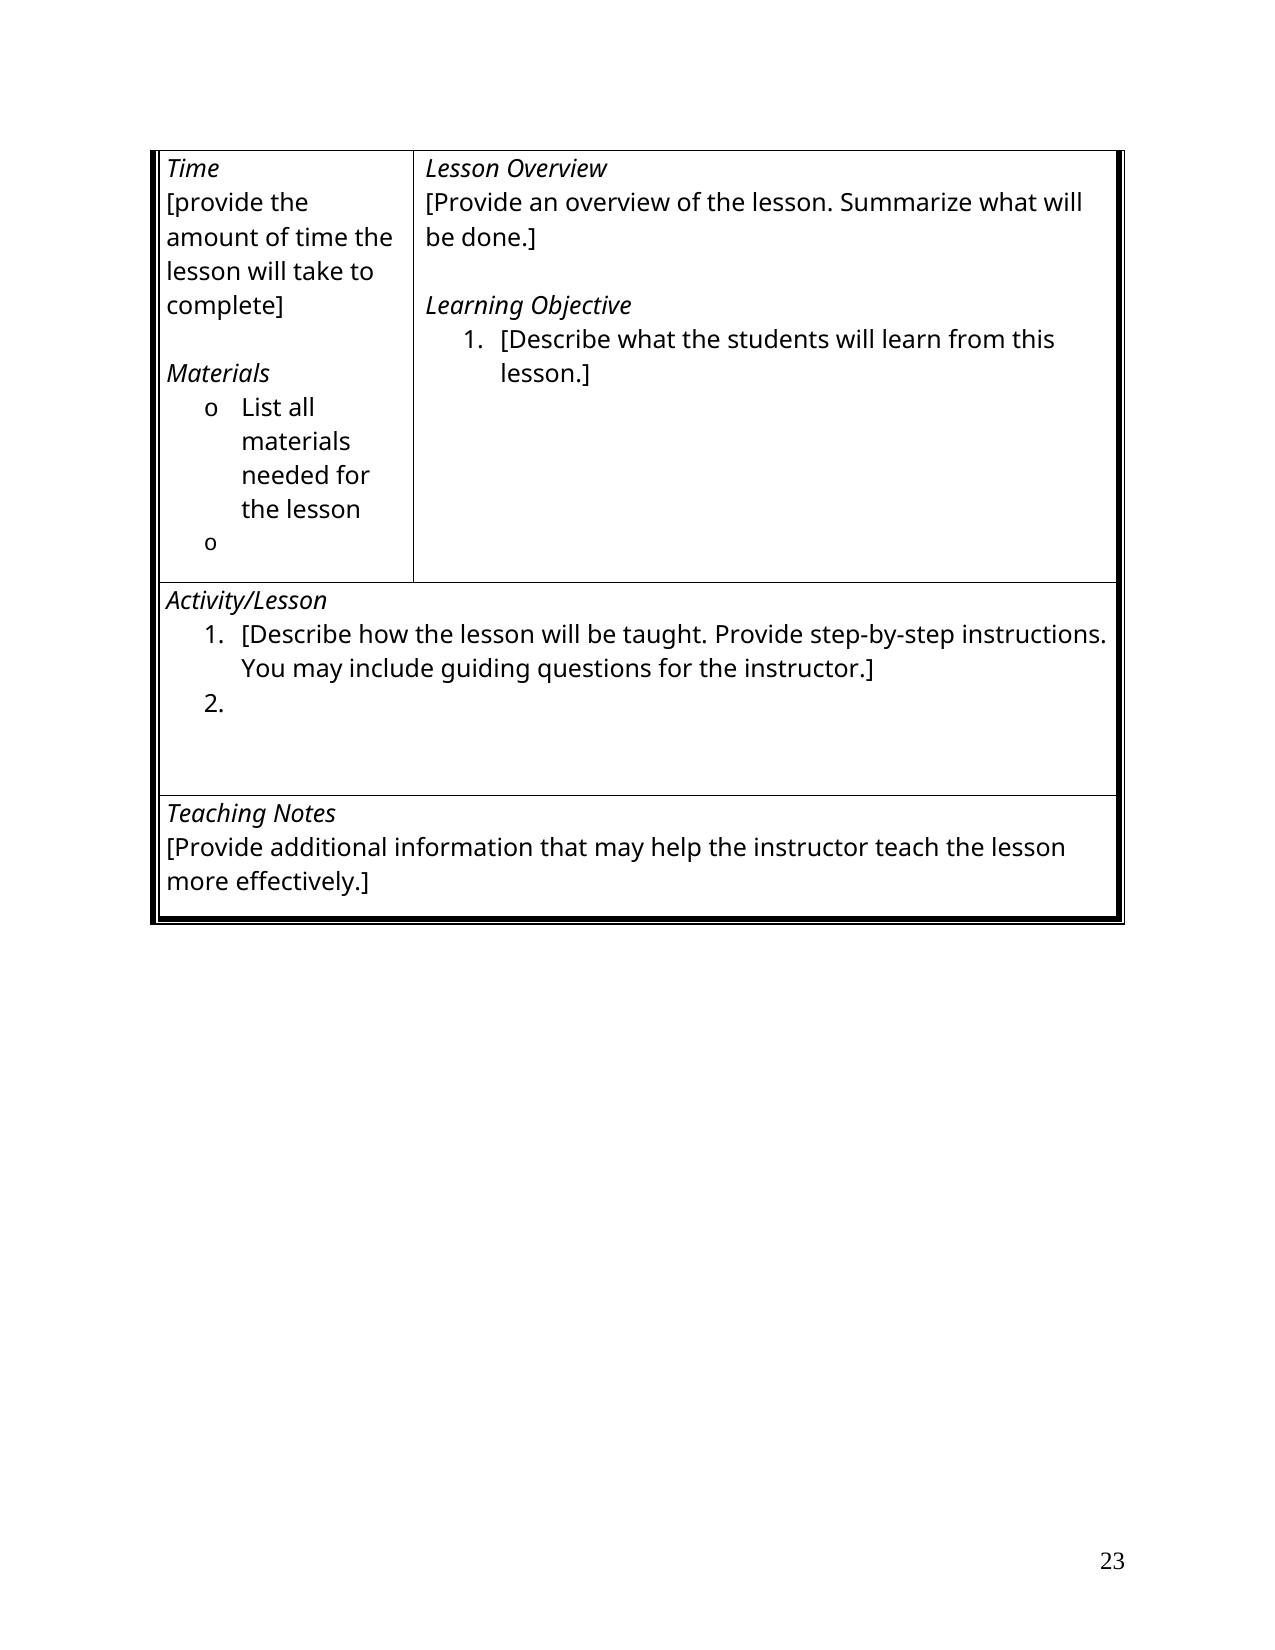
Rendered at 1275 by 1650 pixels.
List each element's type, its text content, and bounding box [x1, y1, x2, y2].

table_cell Teaching Notes [Provide additional information that may help the instructor teach the lesson more effectively.] [160, 796, 1116, 916]
table_cell Activity/Lesson [Describe how the lesson will be taught. Provide step-by-step instructions. You may include guiding questions for the instructor.] [160, 583, 1116, 795]
table_cell Lesson Overview [Provide an overview of the lesson. Summarize what will be done.] Learning Objective [Describe what the students will learn from this lesson.] [414, 151, 1116, 582]
table_cell Time [provide the amount of time the lesson will take to complete] Materials List all materials needed for the lesson [160, 151, 413, 582]
